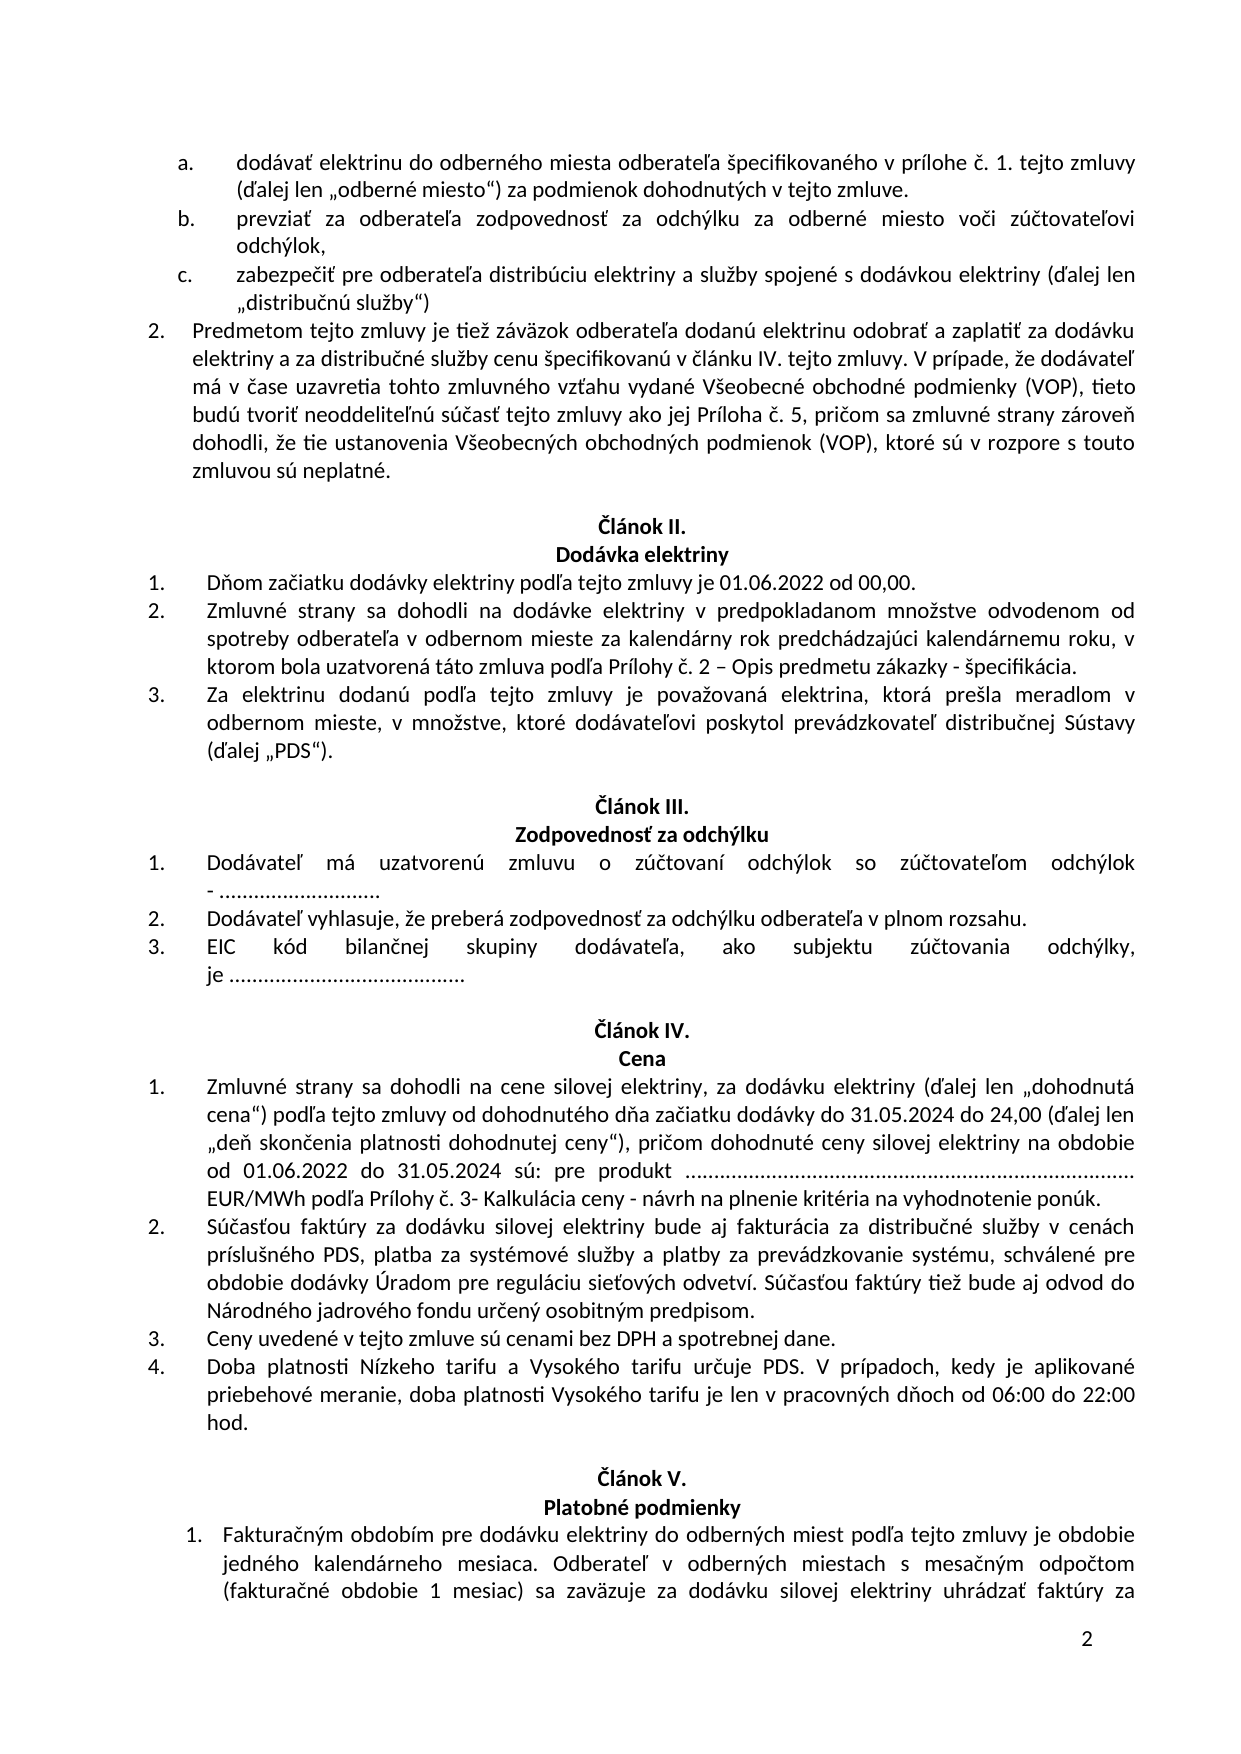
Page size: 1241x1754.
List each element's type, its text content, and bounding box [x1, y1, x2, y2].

list Predmetom tejto zmluvy je tiež záväzok odberateľa dodanú elektrinu odobrať a zaplatiť za dodávku elektriny a za distribučné služby cenu špecifikovanú v článku IV. tejto zmluvy. V prípade, že dodávateľ má v čase uzavretia tohto zmluvného vzťahu vydané Všeobecné obchodné podmienky (VOP), tieto budú tvoriť neoddeliteľnú súčasť tejto zmluvy ako jej Príloha č. 5, pričom sa zmluvné strany zároveň dohodli, že tie ustanovenia Všeobecných obchodných podmienok (VOP), ktoré sú v rozpore s touto zmluvou sú neplatné. [148, 316, 1137, 484]
list Dodávateľ má uzatvorenú zmluvu o zúčtovaní odchýlok so zúčtovateľom odchýlok - ............................ [148, 848, 1137, 904]
text Článok II. [148, 512, 1137, 540]
list EIC kód bilančnej skupiny dodávateľa, ako subjektu zúčtovania odchýlky, je ......................................... [148, 932, 1137, 988]
list Zmluvné strany sa dohodli na cene silovej elektriny, za dodávku elektriny (ďalej len „dohodnutá cena“) podľa tejto zmluvy od dohodnutého dňa začiatku dodávky do 31.05.2024 do 24,00 (ďalej len „deň skončenia platnosti dohodnutej ceny“), pričom dohodnuté ceny silovej elektriny na obdobie od 01.06.2022 do 31.05.2024 sú: pre produkt .............................................................................. EUR/MWh podľa Prílohy č. 3- Kalkulácia ceny - návrh na plnenie kritéria na vyhodnotenie ponúk. [148, 1072, 1137, 1212]
list Dňom začiatku dodávky elektriny podľa tejto zmluvy je 01.06.2022 od 00,00. [148, 568, 1137, 596]
list Súčasťou faktúry za dodávku silovej elektriny bude aj fakturácia za distribučné služby v cenách príslušného PDS, platba za systémové služby a platby za prevádzkovanie systému, schválené pre obdobie dodávky Úradom pre reguláciu sieťových odvetví. Súčasťou faktúry tiež bude aj odvod do Národného jadrového fondu určený osobitným predpisom. [148, 1212, 1137, 1324]
text Článok III. [148, 792, 1137, 820]
list Zmluvné strany sa dohodli na dodávke elektriny v predpokladanom množstve odvodenom od spotreby odberateľa v odbernom mieste za kalendárny rok predchádzajúci kalendárnemu roku, v ktorom bola uzatvorená táto zmluva podľa Prílohy č. 2 – Opis predmetu zákazky - špecifikácia. [148, 596, 1137, 680]
text Dodávka elektriny [148, 540, 1137, 568]
list Za elektrinu dodanú podľa tejto zmluvy je považovaná elektrina, ktorá prešla meradlom v odbernom mieste, v množstve, ktoré dodávateľovi poskytol prevádzkovateľ distribučnej Sústavy (ďalej „PDS“). [148, 680, 1137, 764]
list Ceny uvedené v tejto zmluve sú cenami bez DPH a spotrebnej dane. [148, 1324, 1137, 1352]
text Zodpovednosť za odchýlku [148, 820, 1137, 848]
text Cena [148, 1044, 1137, 1072]
list prevziať za odberateľa zodpovednosť za odchýlku za odberné miesto voči zúčtovateľovi odchýlok, [177, 204, 1137, 260]
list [185, 1521, 1137, 1605]
list Doba platnosti Nízkeho tarifu a Vysokého tarifu určuje PDS. V prípadoch, kedy je aplikované priebehové meranie, doba platnosti Vysokého tarifu je len v pracovných dňoch od 06:00 do 22:00 hod. [148, 1352, 1137, 1437]
text Článok V. [148, 1464, 1137, 1493]
list zabezpečiť pre odberateľa distribúciu elektriny a služby spojené s dodávkou elektriny (ďalej len „distribučnú služby“) [177, 260, 1137, 316]
list Dodávateľ vyhlasuje, že preberá zodpovednosť za odchýlku odberateľa v plnom rozsahu. [148, 904, 1137, 932]
text Platobné podmienky [148, 1493, 1137, 1521]
list dodávať elektrinu do odberného miesta odberateľa špecifikovaného v prílohe č. 1. tejto zmluvy (ďalej len „odberné miesto“) za podmienok dohodnutých v tejto zmluve. [177, 148, 1137, 204]
list Článok IV. [148, 1016, 1137, 1044]
